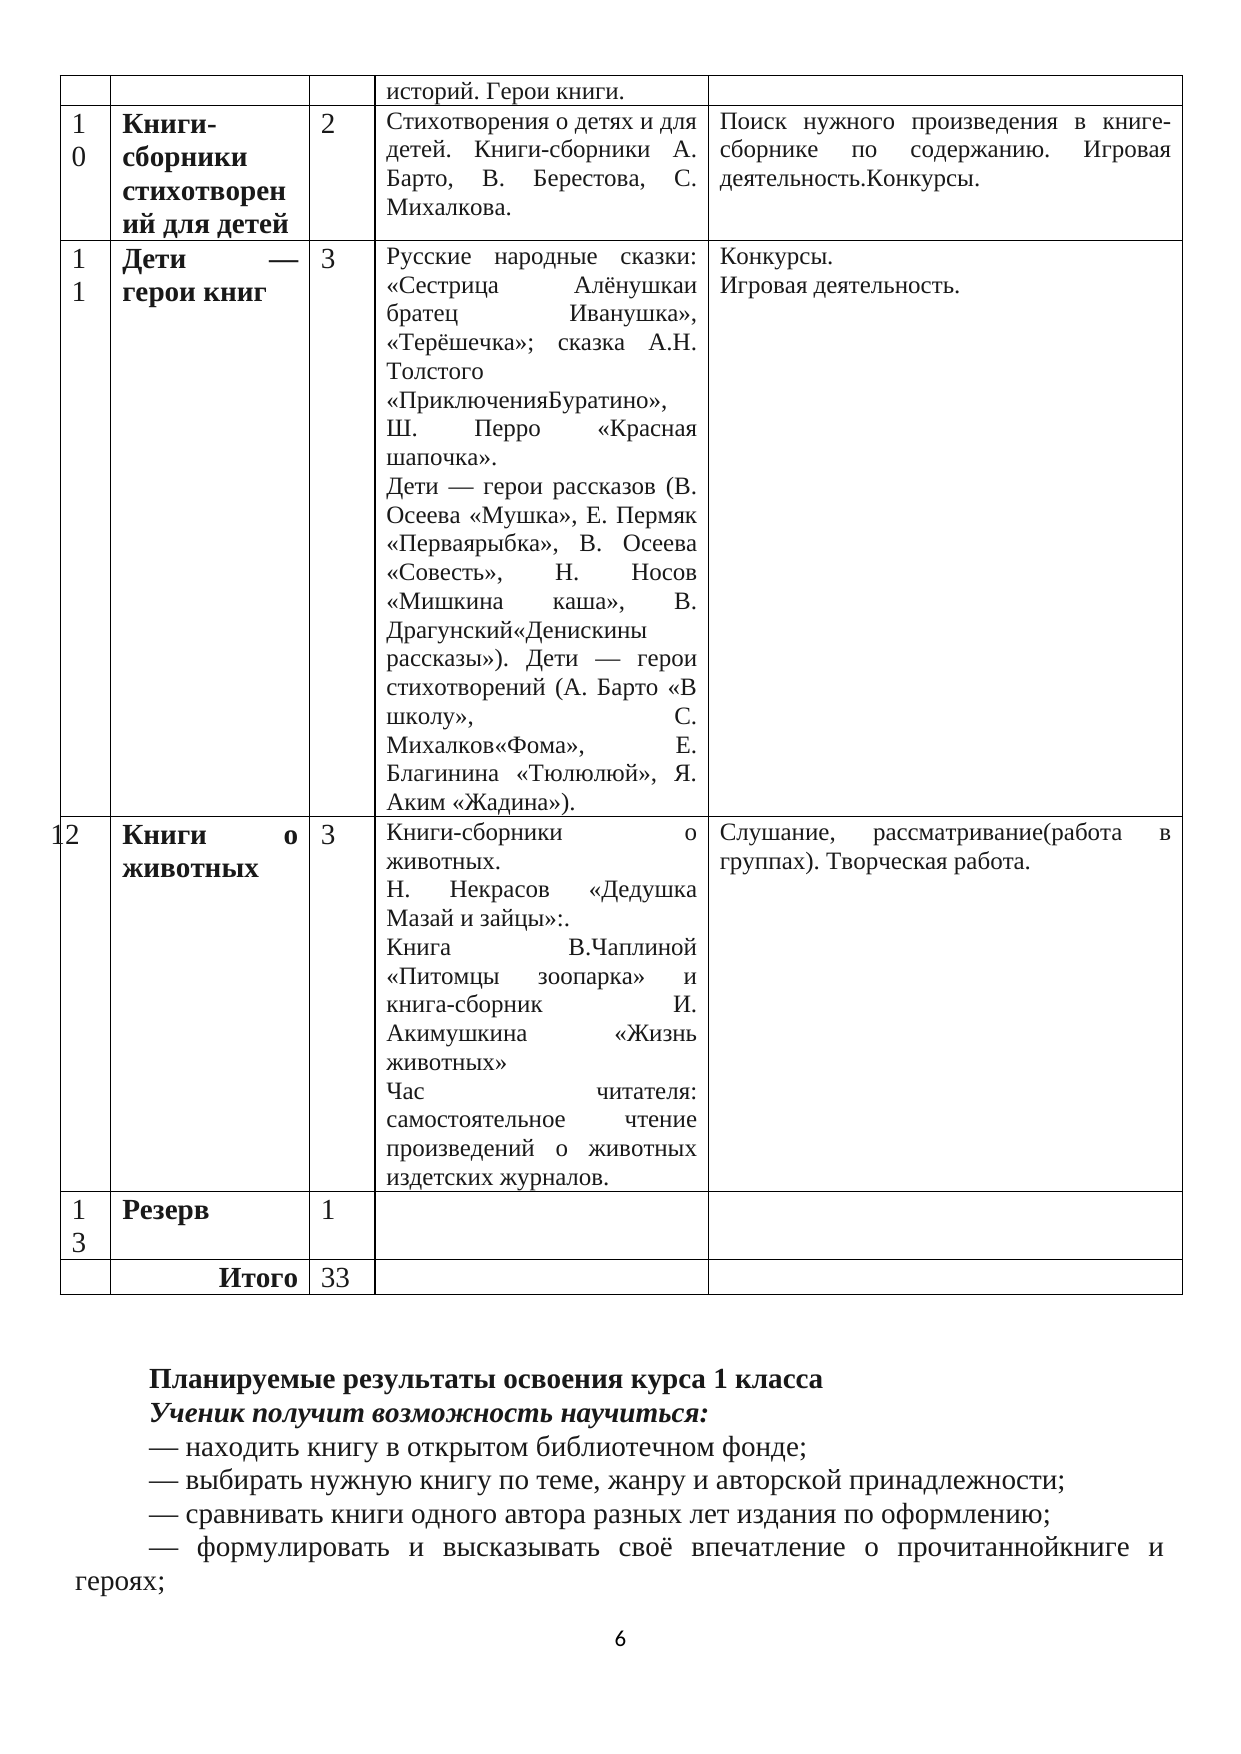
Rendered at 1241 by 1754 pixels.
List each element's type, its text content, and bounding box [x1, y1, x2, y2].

table_cell Слушание, рассматривание(работа в группах). Творческая работа. [709, 817, 1182, 1191]
table_cell 3 [310, 817, 374, 1191]
text Ученик получит возможность научиться: [75, 1395, 1165, 1429]
table_cell 13 [61, 1192, 110, 1259]
text Планируемые результаты освоения курса 1 класса [75, 1362, 1165, 1395]
text — сравнивать книги одного автора разных лет издания по оформлению; [75, 1496, 1165, 1529]
table_cell Стихотворения о детях и для детей. Книги-сборники А. Барто, В. Берестова, С. Михалкова. [376, 106, 708, 240]
table_cell [61, 1260, 110, 1293]
table_cell 10 [61, 106, 110, 240]
table_cell 1 [310, 1192, 374, 1259]
text — формулировать и высказывать своё впечатление о прочитаннойкниге и героях; [75, 1529, 1165, 1596]
table_cell 11 [61, 241, 110, 816]
table_cell Книги о животных [111, 817, 309, 1191]
table_cell 2 [310, 106, 374, 240]
table_cell Конкурсы. Игровая деятельность. [709, 241, 1182, 816]
table_cell Книги-сборники о животных. Н. Некрасов «Дедушка Мазай и зайцы»:. Книга В.Чаплиной «Питомцы зоопарка» и книга-сборник И. Акимушкина «Жизнь животных» Час читателя: самостоятельное чтение произведений о животных издетских журналов. [376, 817, 708, 1191]
table_cell Книги-сборники стихотворений для детей [111, 106, 309, 240]
table_cell Поиск нужного произведения в книге-сборнике по содержанию. Игровая деятельность.Конкурсы. [709, 106, 1182, 240]
table_cell 33 [310, 1260, 374, 1293]
text — находить книгу в открытом библиотечном фонде; [75, 1429, 1165, 1462]
table_cell 12 [61, 817, 110, 1191]
table_cell Итого [111, 1260, 309, 1293]
table_cell Резерв [111, 1192, 309, 1259]
table_cell [709, 1192, 1182, 1259]
table_cell Русские народные сказки: «Сестрица Алёнушкаи братец Иванушка», «Терёшечка»; сказка А.Н. Толстого «ПриключенияБуратино», Ш. Перро «Красная шапочка». Дети — герои рассказов (В. Осеева «Мушка», Е. Пермяк «Перваярыбка», В. Осеева «Совесть», Н. Носов «Мишкина каша», В. Драгунский«Денискины рассказы»). Дети — герои стихотворений (А. Барто «В школу», С. Михалков«Фома», Е. Благинина «Тюлюлюй», Я. Аким «Жадина»). [376, 241, 708, 816]
table_cell 3 [310, 241, 374, 816]
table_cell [709, 76, 1182, 105]
table_cell [376, 1260, 708, 1293]
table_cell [111, 76, 309, 105]
table_cell [709, 1260, 1182, 1293]
table_cell 9 [61, 76, 110, 105]
text — выбирать нужную книгу по теме, жанру и авторской принадлежности; [75, 1462, 1165, 1496]
table_cell [376, 1192, 708, 1259]
table_cell Дети — герои книг [111, 241, 309, 816]
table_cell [376, 76, 708, 105]
table_cell 3 [310, 76, 374, 105]
